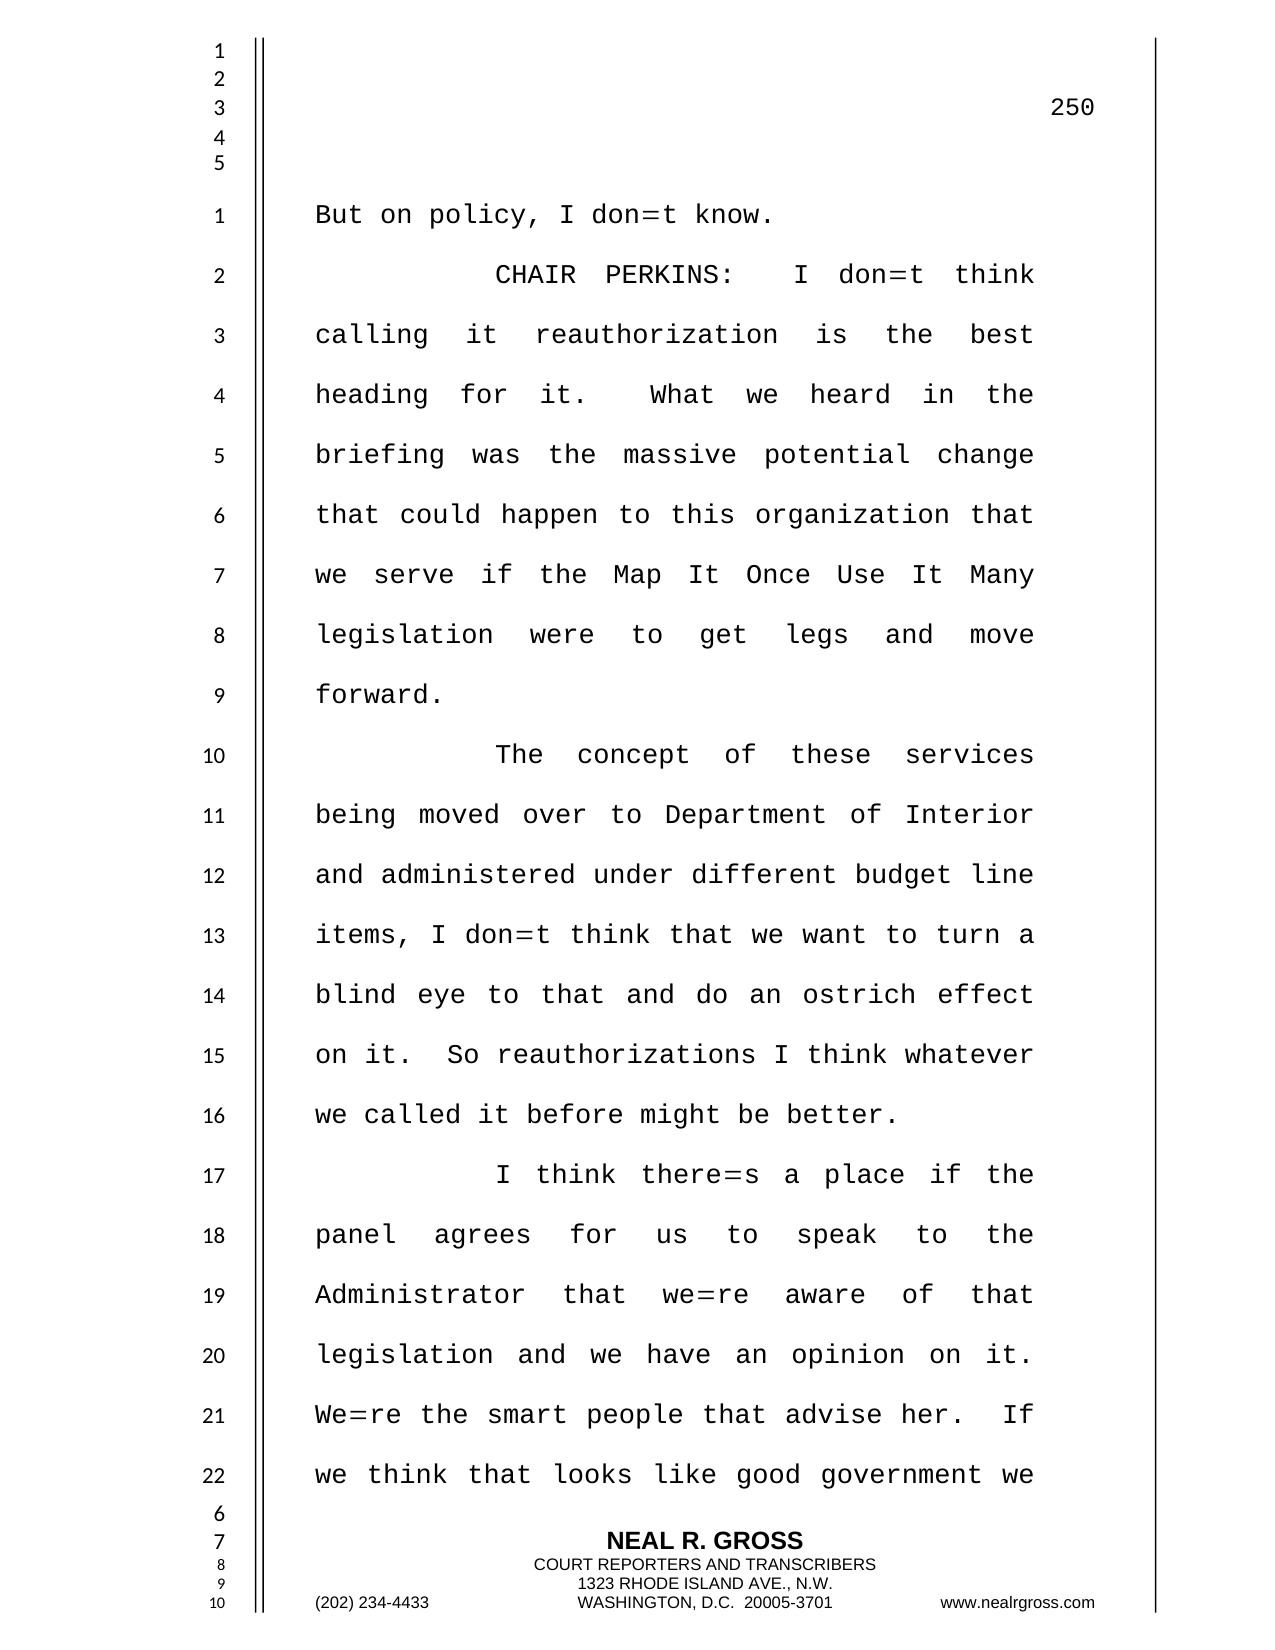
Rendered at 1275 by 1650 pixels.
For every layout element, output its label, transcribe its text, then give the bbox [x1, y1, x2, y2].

text The concept of these services being moved over to Department of Interior and administered under different budget line items, I dont think that we want to turn a blind eye to that and do an ostrich effect on it. So reauthorizations I think whatever we called it before might be better. [315, 716, 1035, 1136]
text CHAIR PERKINS: I dont think calling it reauthorization is the best heading for it. What we heard in the briefing was the massive potential change that could happen to this organization that we serve if the Map It Once Use It Many legislation were to get legs and move forward. [315, 236, 1035, 716]
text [315, 176, 1035, 236]
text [315, 1136, 1035, 1496]
